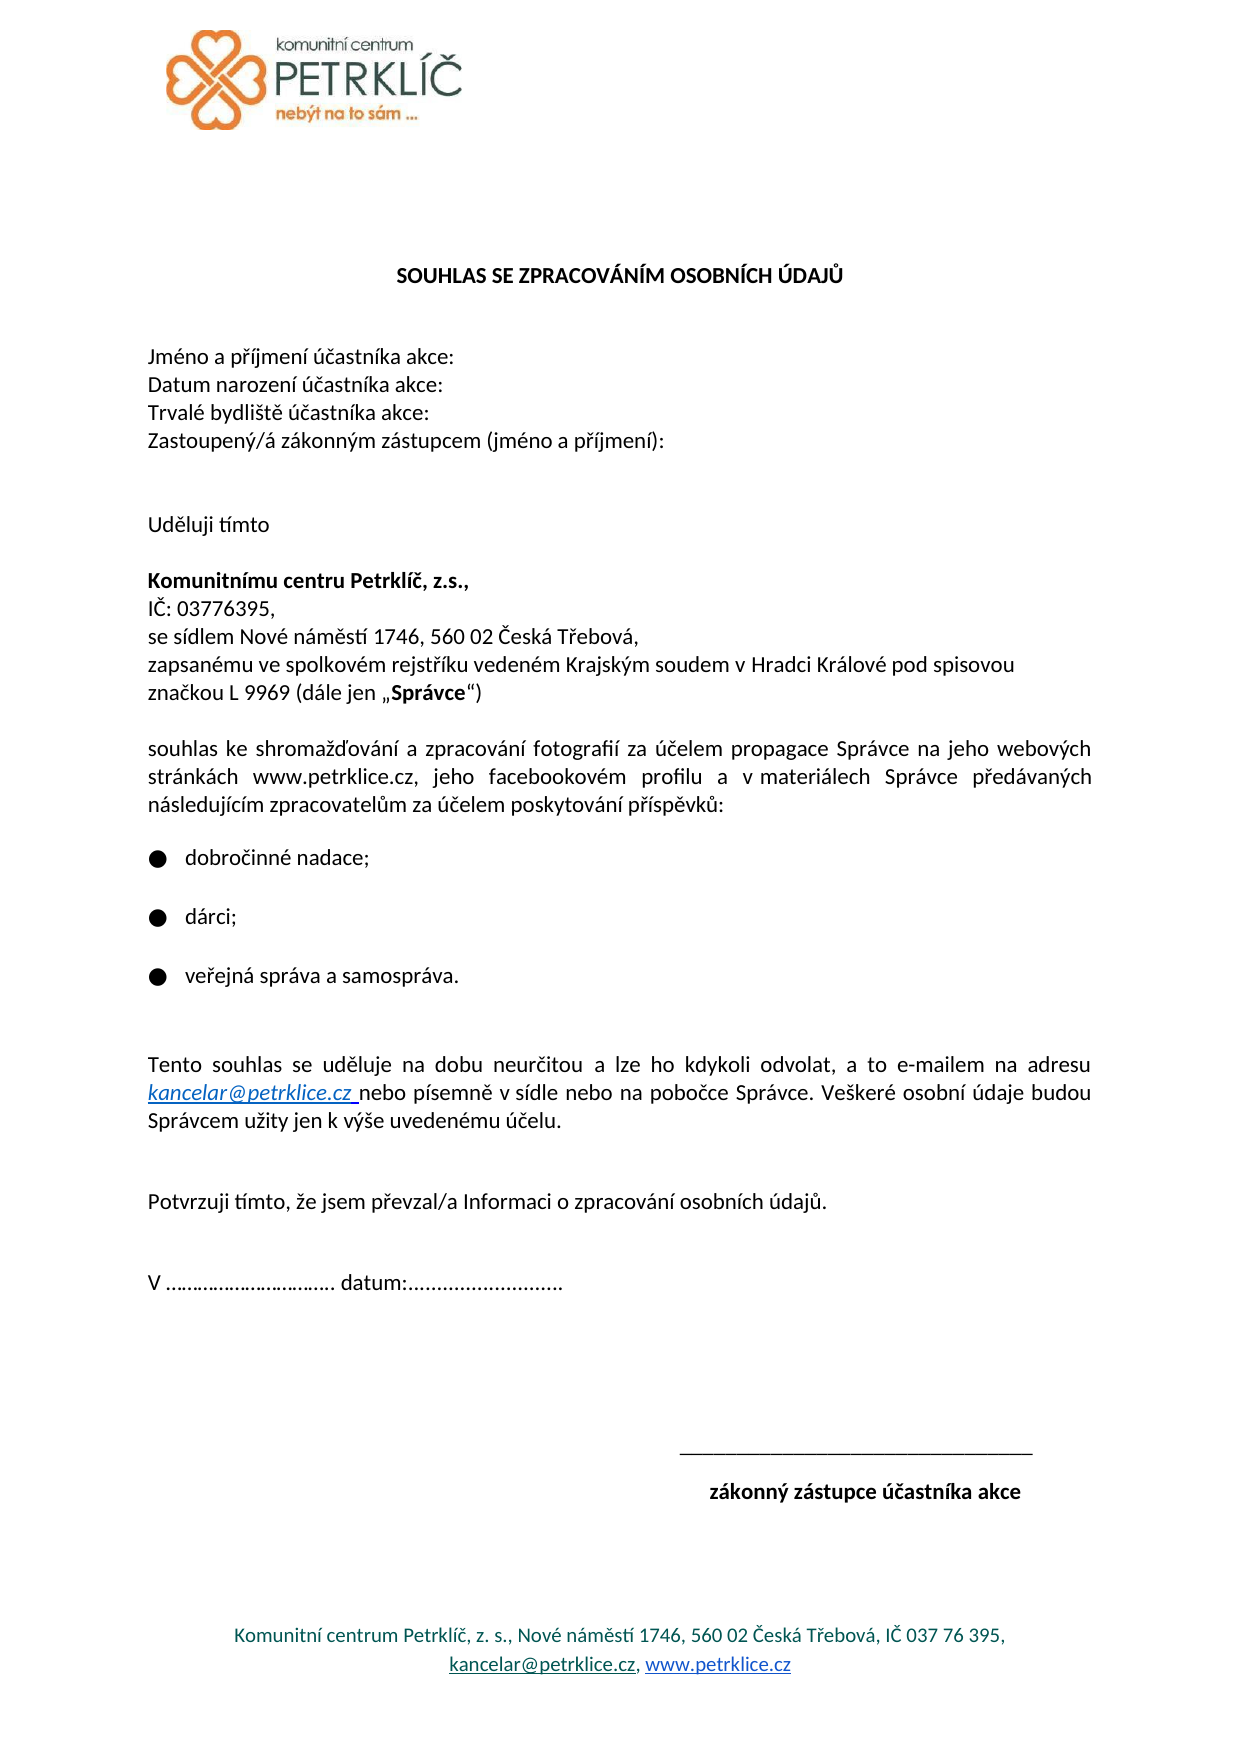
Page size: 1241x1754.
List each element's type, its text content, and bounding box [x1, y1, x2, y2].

text Tento souhlas se uděluje na dobu neurčitou a lze ho kdykoli odvolat, a to e-mailem na adresu kancelar@petrklice.cz nebo písemně v sídle nebo na pobočce Správce. Veškeré osobní údaje budou Správcem užity jen k výše uvedenému účelu. [148, 1050, 1093, 1134]
text IČ: 03776395, [148, 594, 1093, 622]
list dárci; [148, 891, 1093, 937]
text Datum narození účastníka akce: [148, 370, 1093, 398]
list veřejná správa a samospráva. [148, 950, 1093, 997]
text zákonný zástupce účastníka akce…………. [148, 1477, 1093, 1505]
text se sídlem Nové náměstí 1746, 560 02 Česká Třebová, [148, 622, 1093, 650]
text souhlas ke shromažďování a zpracování fotografií za účelem propagace Správce na jeho webových stránkách www.petrklice.cz, jeho facebookovém profilu a v materiálech Správce předávaných následujícím zpracovatelům za účelem poskytování příspěvků: [148, 734, 1093, 818]
text Trvalé bydliště účastníka akce: [148, 398, 1093, 426]
text Potvrzuji tímto, že jsem převzal/a Informaci o zpracování osobních údajů. [148, 1187, 1093, 1215]
text zapsanému ve spolkovém rejstříku vedeném Krajským soudem v Hradci Králové pod spisovou značkou L 9969 (dále jen „Správce“) [148, 650, 1093, 706]
text SOUHLAS SE ZPRACOVÁNÍM OSOBNÍCH ÚDAJŮ [148, 261, 1093, 289]
picture [166, 30, 462, 130]
text Jméno a příjmení účastníka akce: [148, 342, 1093, 370]
text V ………………………….. datum:........................... [148, 1268, 1093, 1296]
list dobročinné nadace; [148, 831, 1093, 878]
text Uděluji tímto [148, 510, 1093, 538]
text Komunitnímu centru Petrklíč, z.s., [148, 566, 1093, 594]
text Zastoupený/á zákonným zástupcem (jméno a příjmení): [148, 426, 1093, 454]
text _______________________________ [620, 1430, 1093, 1458]
